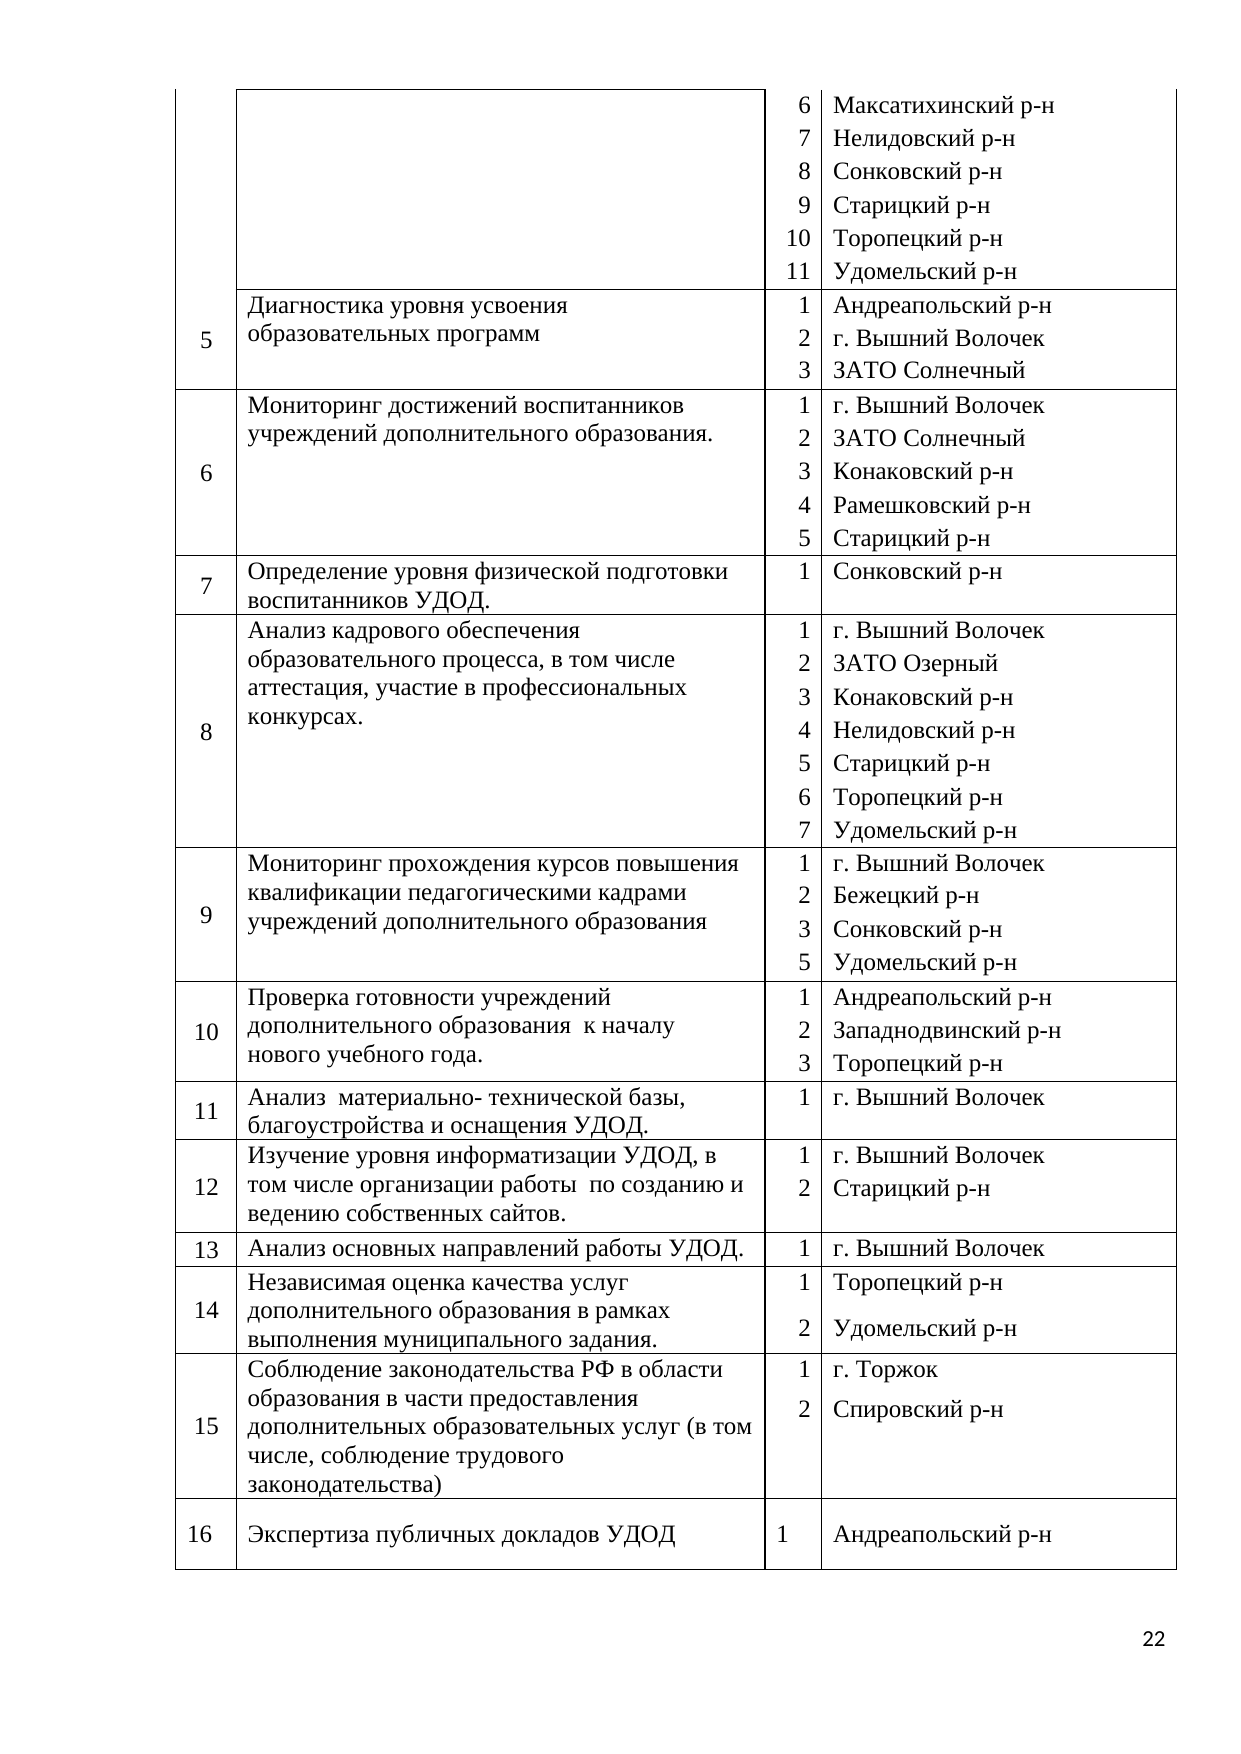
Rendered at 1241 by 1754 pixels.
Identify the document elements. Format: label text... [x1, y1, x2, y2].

table_cell Андреапольский р-н [822, 982, 1176, 1014]
table_cell 9 [176, 848, 236, 981]
table_cell Определение уровня физической подготовки воспитанников УДОД. [237, 556, 764, 614]
table_cell 10 [176, 982, 236, 1081]
table_cell г. Вышний Волочек [822, 1233, 1176, 1266]
table_cell 2 [766, 322, 821, 355]
table_cell 8 [176, 615, 236, 847]
table_cell ЗАТО Солнечный [822, 422, 1176, 455]
table_cell 3 [766, 681, 821, 714]
table_cell Удомельский р-н [822, 947, 1176, 981]
table_cell 5 [176, 289, 236, 389]
table_cell Соблюдение законодательства РФ в области образования в части предоставления дополнительных образовательных услуг (в том числе, соблюдение трудового законодательства) [237, 1354, 764, 1498]
table_cell Экспертиза публичных докладов УДОД [237, 1499, 764, 1569]
table_cell Диагностика уровня усвоения образовательных программ [237, 290, 764, 389]
table_cell Торопецкий р-н [822, 222, 1176, 255]
table_cell Старицкий р-н [822, 747, 1176, 781]
table_cell 7 [176, 556, 236, 614]
table_cell Старицкий р-н [822, 1173, 1176, 1232]
table_cell 2 [766, 1014, 821, 1047]
table_cell 4 [766, 714, 821, 747]
table_cell 1 [766, 390, 821, 422]
table_cell Западнодвинский р-н [822, 1014, 1176, 1047]
table_cell Бежецкий р-н [822, 881, 1176, 914]
table_cell 2 [766, 881, 821, 914]
table_cell Сонковский р-н [822, 155, 1176, 189]
table_cell Андреапольский р-н [822, 1499, 1176, 1569]
table_cell 3 [766, 355, 821, 389]
table_cell Анализ основных направлений работы УДОД. [237, 1233, 764, 1266]
table_cell 1 [766, 615, 821, 647]
table_cell 1 [766, 1140, 821, 1172]
table_cell 1 [766, 982, 821, 1014]
table_cell 15 [176, 1354, 236, 1498]
table_cell 1 [766, 848, 821, 881]
table_cell Андреапольский р-н [822, 290, 1176, 322]
table_cell 11 [176, 1082, 236, 1139]
table_cell 12 [176, 1140, 236, 1232]
table_cell 5 [766, 947, 821, 981]
table_cell 3 [766, 1047, 821, 1081]
table_cell Мониторинг прохождения курсов повышения квалификации педагогическими кадрами учреждений дополнительного образования [237, 848, 764, 981]
table_cell Проверка готовности учреждений дополнительного образования к началу нового учебного года. [237, 982, 764, 1081]
table_cell г. Торжок [822, 1354, 1176, 1393]
table_cell ЗАТО Озерный [822, 647, 1176, 681]
table_cell 5 [766, 522, 821, 555]
table_cell Конаковский р-н [822, 455, 1176, 489]
table_cell 2 [766, 1173, 821, 1232]
table_cell 1 [766, 556, 821, 614]
table_cell Старицкий р-н [822, 189, 1176, 222]
table_cell Удомельский р-н [822, 814, 1176, 847]
table_cell Спировский р-н [822, 1393, 1176, 1498]
table_cell 16 [176, 1499, 236, 1569]
table_cell Торопецкий р-н [822, 1267, 1176, 1312]
table_cell 2 [766, 1312, 821, 1353]
table_cell г. Вышний Волочек [822, 1082, 1176, 1139]
table_cell Изучение уровня информатизации УДОД, в том числе организации работы по созданию и ведению собственных сайтов. [237, 1140, 764, 1232]
table_cell 5 [766, 747, 821, 781]
table_cell 8 [766, 155, 821, 189]
table_cell 1 [766, 290, 821, 322]
table_cell 13 [176, 1233, 236, 1266]
table_cell Конаковский р-н [822, 681, 1176, 714]
table_cell Максатихинский р-н [822, 89, 1176, 122]
table_cell Анализ материально- технической базы, благоустройства и оснащения УДОД. [237, 1082, 764, 1139]
table_cell 2 [766, 1393, 821, 1498]
table_cell Нелидовский р-н [822, 122, 1176, 155]
table_cell Удомельский р-н [822, 255, 1176, 289]
table_cell 1 [766, 1267, 821, 1312]
table_cell 3 [766, 914, 821, 947]
table_cell Торопецкий р-н [822, 1047, 1176, 1081]
table_cell 4 [766, 489, 821, 522]
table_cell 2 [766, 647, 821, 681]
table_cell Мониторинг достижений воспитанников учреждений дополнительного образования. [237, 390, 764, 555]
table_cell 9 [766, 189, 821, 222]
table_cell Сонковский р-н [822, 556, 1176, 614]
table_cell 1 [766, 1082, 821, 1139]
table_cell Старицкий р-н [822, 522, 1176, 555]
table_cell 1 [766, 1233, 821, 1266]
table_cell 10 [766, 222, 821, 255]
table_cell 14 [176, 1267, 236, 1353]
table_cell Рамешковский р-н [822, 489, 1176, 522]
table_cell 7 [766, 122, 821, 155]
table_cell 6 [766, 781, 821, 814]
table_cell г. Вышний Волочек [822, 322, 1176, 355]
table_cell г. Вышний Волочек [822, 848, 1176, 881]
table_cell 6 [176, 390, 236, 555]
table_cell 7 [766, 814, 821, 847]
table_cell 1 [766, 1354, 821, 1393]
table_cell Анализ кадрового обеспечения образовательного процесса, в том числе аттестация, участие в профессиональных конкурсах. [237, 615, 764, 847]
table_cell Удомельский р-н [822, 1312, 1176, 1353]
table_cell 11 [766, 255, 821, 289]
table_cell 6 [766, 89, 821, 122]
table_cell г. Вышний Волочек [822, 1140, 1176, 1172]
table_cell ЗАТО Солнечный [822, 355, 1176, 389]
table_cell г. Вышний Волочек [822, 615, 1176, 647]
table_cell 1 [766, 1499, 821, 1569]
table_cell 3 [766, 455, 821, 489]
table_cell Независимая оценка качества услуг дополнительного образования в рамках выполнения муниципального задания. [237, 1267, 764, 1353]
table_cell Торопецкий р-н [822, 781, 1176, 814]
table_cell 2 [766, 422, 821, 455]
table_cell Сонковский р-н [822, 914, 1176, 947]
table_cell Нелидовский р-н [822, 714, 1176, 747]
table_cell г. Вышний Волочек [822, 390, 1176, 422]
